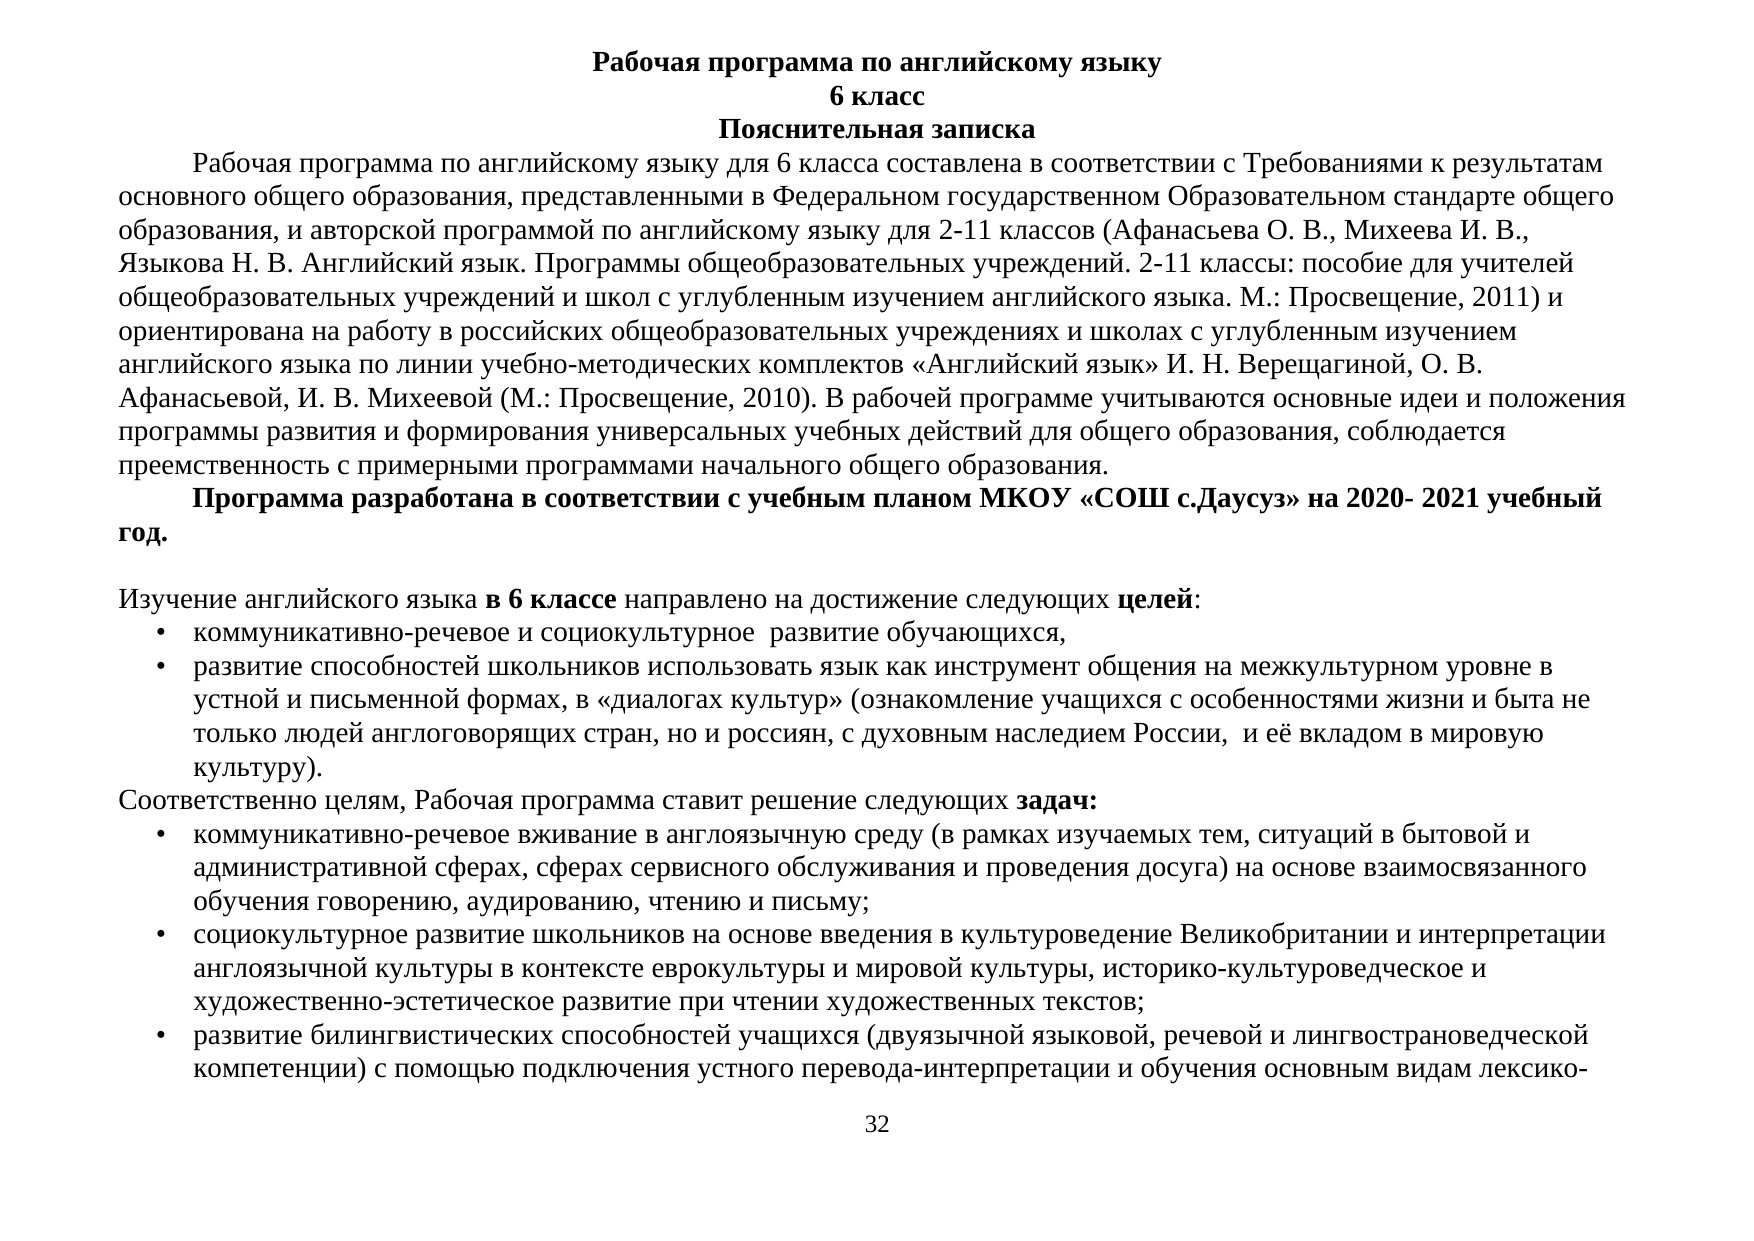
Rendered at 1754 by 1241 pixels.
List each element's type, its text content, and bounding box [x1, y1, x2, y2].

text Рабочая программа по английскому языку для 6 класса составлена в соответствии с Требованиями к результатам основного общего образования, представленными в Федеральном государственном Образовательном стандарте общего образования, и авторской программой по английскому языку для 2-11 классов (Афанасьева О. В., Михеева И. В., Языкова Н. В. Английский язык. Программы общеобразовательных учреждений. 2-11 классы: пособие для учителей общеобразовательных учреждений и школ с углубленным изучением английского языка. М.: Просвещение, 2011) и ориентирована на работу в российских общеобразовательных учреждениях и школах с углубленным изучением английского языка по линии учебно-методических комплектов «Английский язык» И. Н. Верещагиной, О. В. Афанасьевой, И. В. Михеевой (М.: Просвещение, 2010). В рабочей программе учитываются основные идеи и положения программы развития и формирования универсальных учебных действий для общего образования, соблюдается преемственность с примерными программами начального общего образования. [118, 145, 1636, 480]
text Пояснительная записка [118, 111, 1636, 145]
text Соответственно целям, Рабочая программа ставит решение следующих задач: [118, 782, 1636, 816]
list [156, 1017, 1636, 1084]
text Программа разработана в соответствии с учебным планом МКОУ «СОШ с.Даусуз» на 2020- 2021 учебный год. [118, 480, 1636, 547]
list коммуникативно-речевое и социокультурное развитие обучающихся, [156, 614, 1636, 648]
text 6 класс [118, 78, 1636, 111]
text Изучение английского языка в 6 классе направлено на достижение следующих целей: [118, 581, 1636, 614]
list развитие способностей школьников использовать язык как инструмент общения на межкультурном уровне в устной и письменной формах, в «диалогах культур» (ознакомление учащихся с особенностями жизни и быта не только людей англоговорящих стран, но и россиян, с духовным наследием России, и её вкладом в мировую культуру). [156, 648, 1636, 782]
text Рабочая программа по английскому языку [118, 44, 1636, 78]
list социокультурное развитие школьников на основе введения в культуроведение Великобритании и интерпретации англоязычной культуры в контексте еврокультуры и мировой культуры, историко-культуроведческое и художественно-эстетическое развитие при чтении художественных текстов; [156, 916, 1636, 1017]
list коммуникативно-речевое вживание в англоязычную среду (в рамках изучаемых тем, ситуаций в бытовой и административной сферах, сферах сервисного обслуживания и проведения досуга) на основе взаимосвязанного обучения говорению, аудированию, чтению и письму; [156, 816, 1636, 916]
